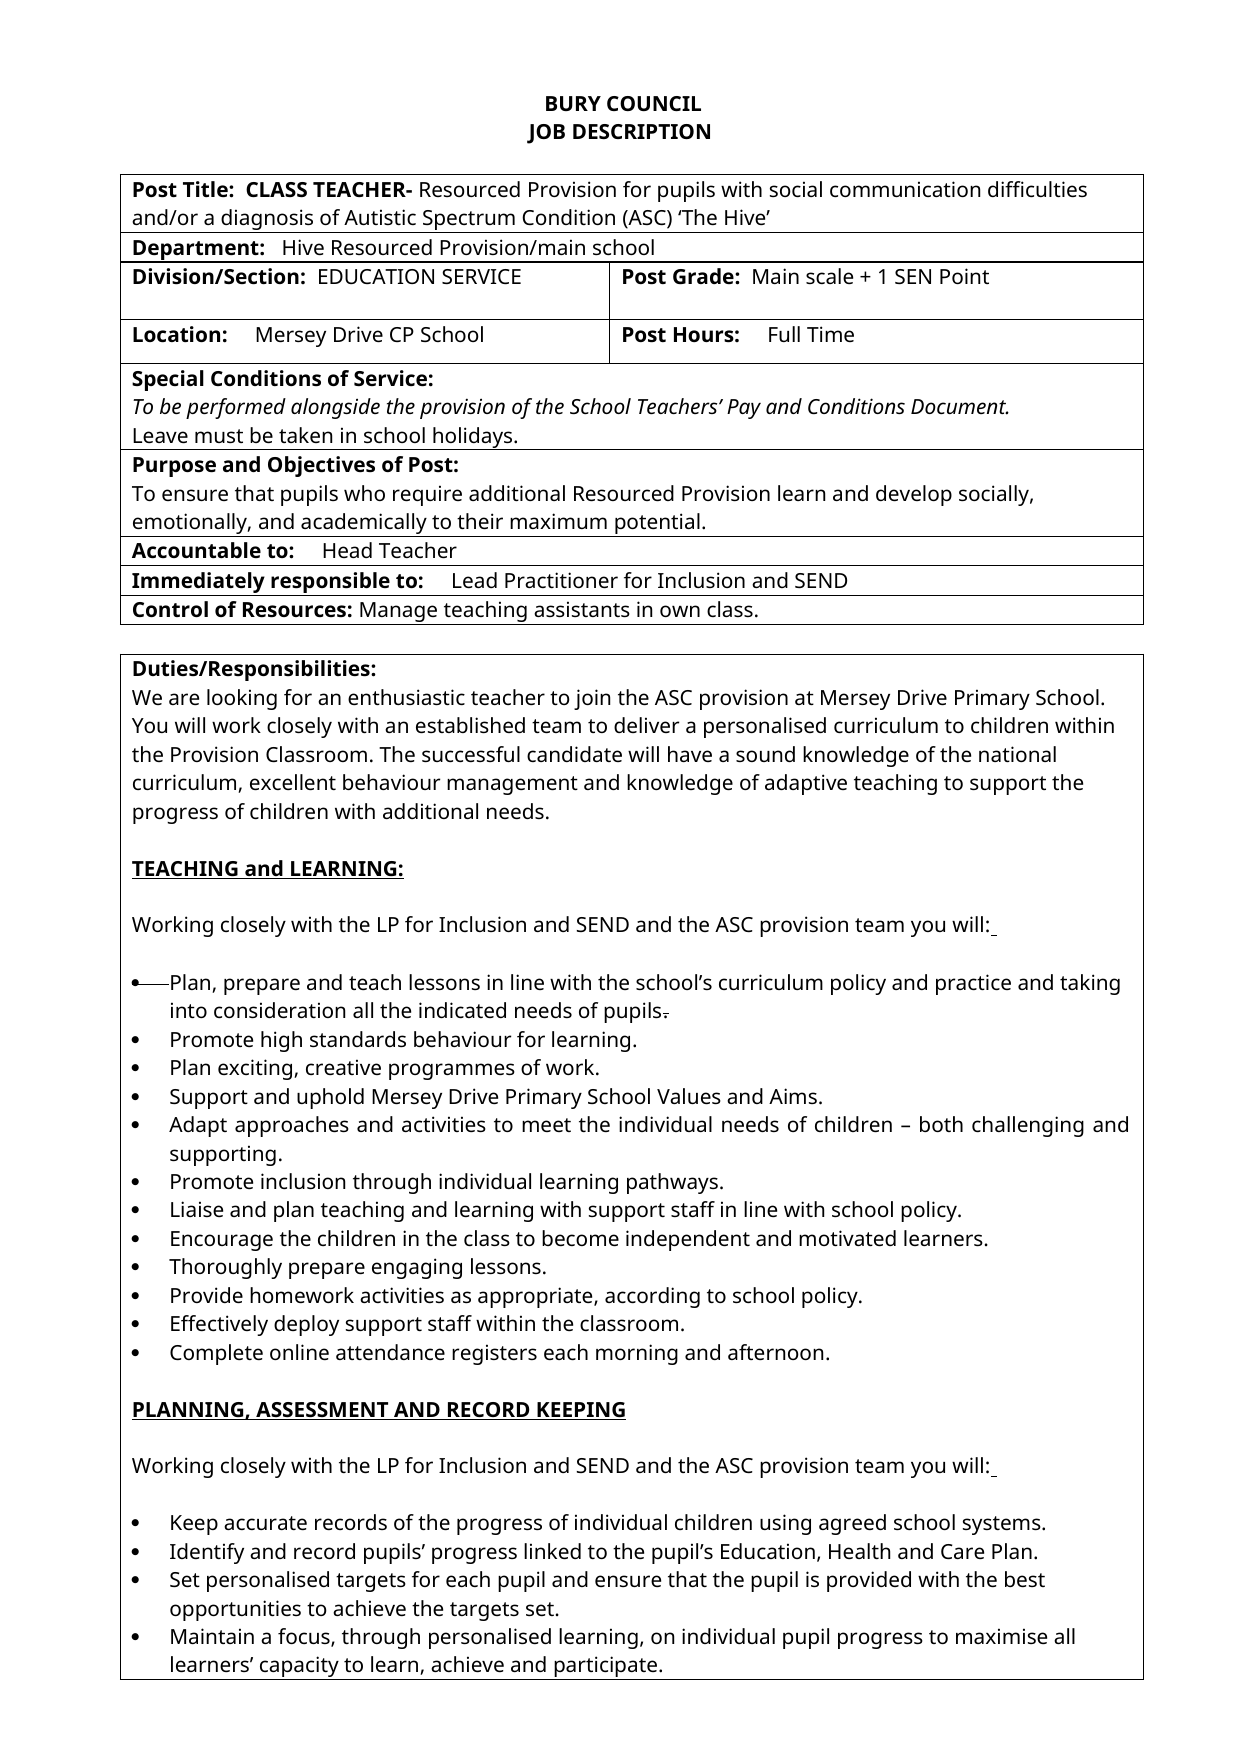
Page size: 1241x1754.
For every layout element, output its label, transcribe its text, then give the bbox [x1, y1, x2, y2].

table_cell Special Conditions of Service: To be performed alongside the provision of the School Teachers’ Pay and Conditions Document. Leave must be taken in school holidays. [121, 364, 1143, 449]
table_cell Accountable to: Head Teacher [121, 537, 1143, 565]
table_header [121, 655, 1143, 1679]
text JOB DESCRIPTION [120, 117, 1120, 146]
table_cell Division/Section: EDUCATION SERVICE [121, 263, 609, 319]
table_cell Post Hours: Full Time [610, 320, 1143, 363]
table_cell Post Grade: Main scale + 1 SEN Point [610, 263, 1143, 319]
title BURY COUNCIL [120, 89, 1120, 117]
table_header Post Title: CLASS TEACHER- Resourced Provision for pupils with social communication difficulties and/or a diagnosis of Autistic Spectrum Condition (ASC) ‘The Hive’ [121, 175, 1143, 232]
table_cell Department: Hive Resourced Provision/main school [121, 233, 1143, 261]
table_cell Purpose and Objectives of Post: To ensure that pupils who require additional Resourced Provision learn and develop socially, emotionally, and academically to their maximum potential. [121, 450, 1143, 536]
table_cell Control of Resources: Manage teaching assistants in own class. [121, 596, 1143, 624]
table_cell Location: Mersey Drive CP School [121, 320, 609, 363]
table_cell Immediately responsible to: Lead Practitioner for Inclusion and SEND [121, 566, 1143, 594]
